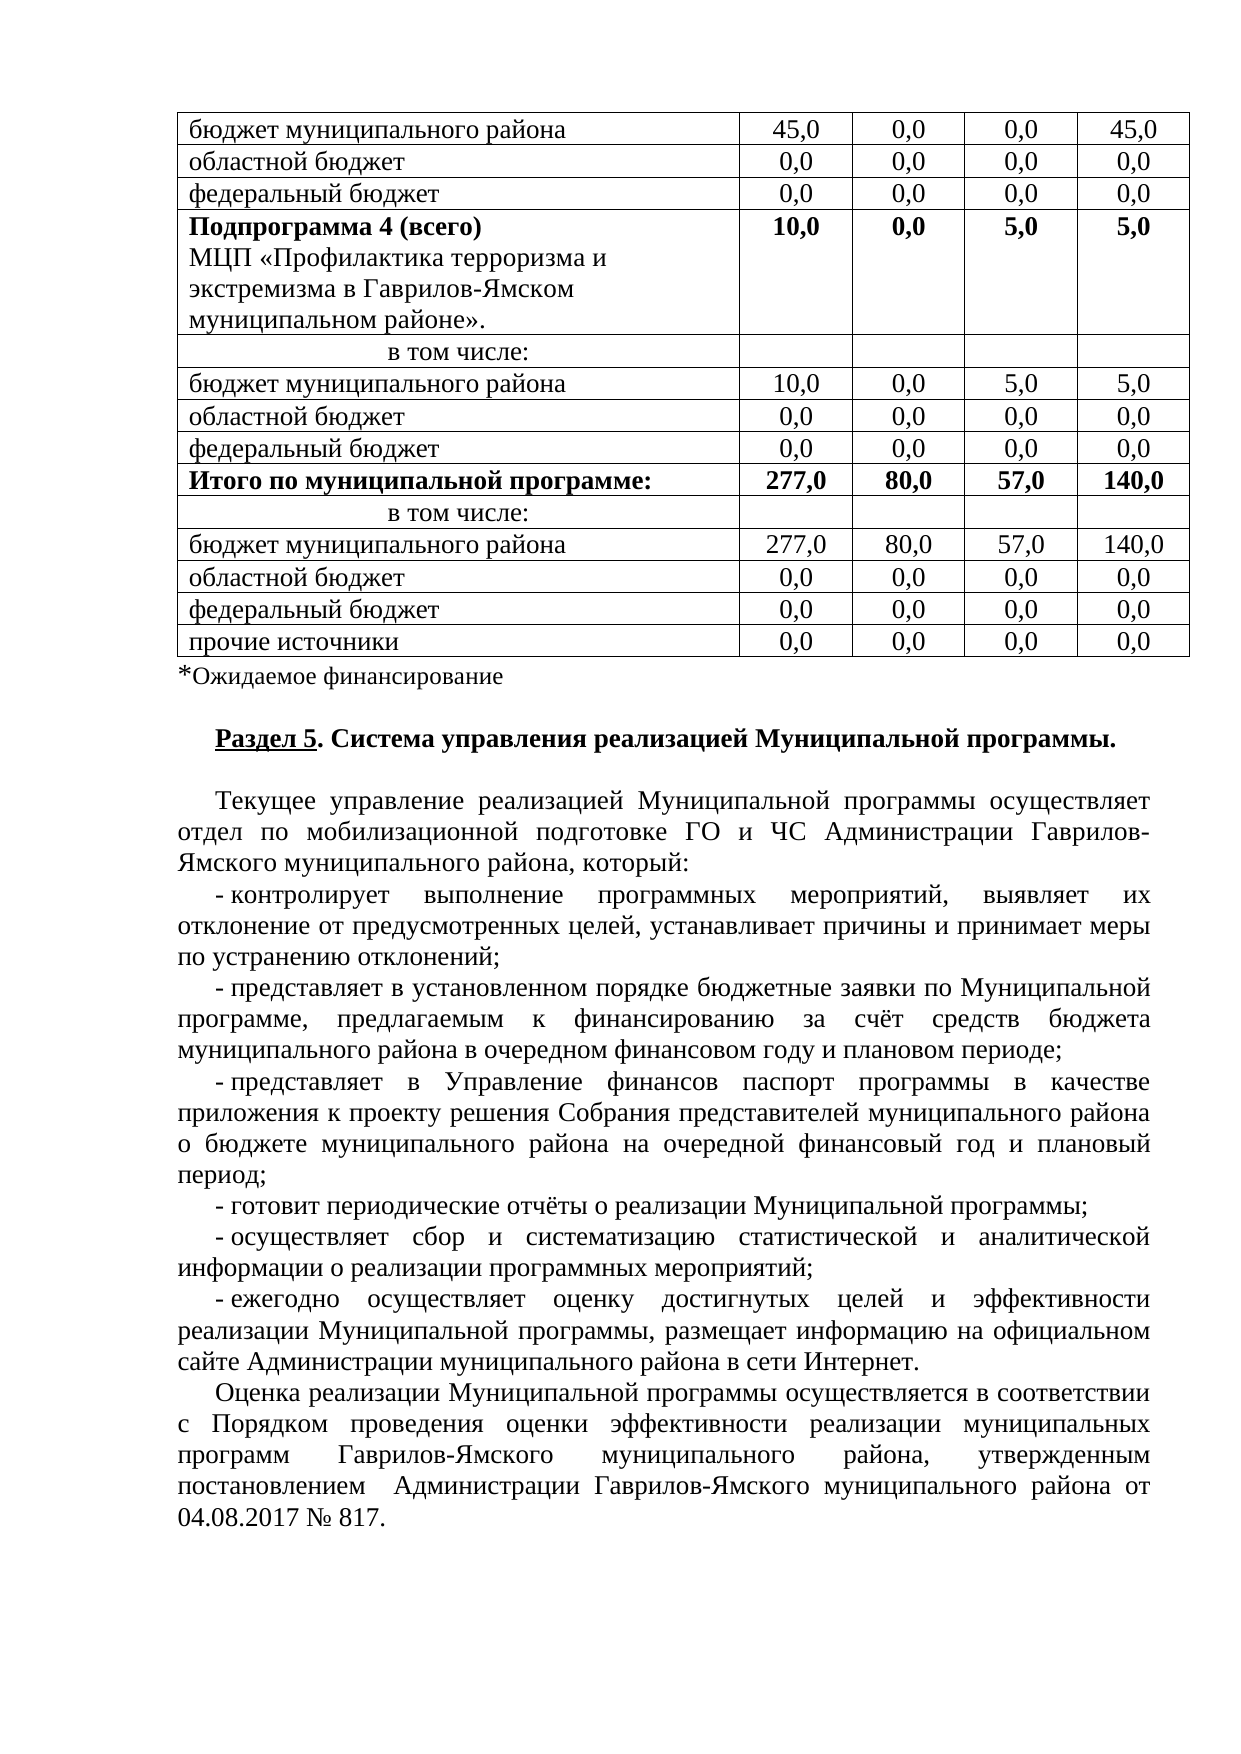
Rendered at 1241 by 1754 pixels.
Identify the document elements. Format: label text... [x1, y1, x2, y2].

table_cell 10,0 [740, 210, 852, 334]
text - представляет в Управление финансов паспорт программы в качестве приложения к проекту решения Собрания представителей муниципального района о бюджете муниципального района на очередной финансовый год и плановый период; [177, 1064, 1152, 1189]
table_cell 140,0 [1078, 529, 1189, 560]
table_cell 0,0 [965, 145, 1077, 177]
table_cell 10,0 [740, 368, 852, 399]
text *Ожидаемое финансирование [177, 657, 1152, 691]
table_cell 0,0 [853, 625, 964, 656]
table_cell 0,0 [965, 561, 1077, 592]
table_cell 0,0 [853, 400, 964, 431]
table_cell [965, 335, 1077, 367]
table_cell 5,0 [965, 368, 1077, 399]
table_cell прочие источники [178, 625, 739, 656]
table_cell 0,0 [740, 400, 852, 431]
table_cell 0,0 [965, 625, 1077, 656]
table_cell Итого по муниципальной программе: [178, 464, 739, 495]
table_cell Подпрограмма 4 (всего) МЦП «Профилактика терроризма и экстремизма в Гаврилов-Ямском муниципальном районе». [178, 210, 739, 334]
table_cell 0,0 [853, 593, 964, 624]
table_cell областной бюджет [178, 561, 739, 592]
table_cell 0,0 [1078, 561, 1189, 592]
table_cell 0,0 [965, 400, 1077, 431]
table_cell федеральный бюджет [178, 432, 739, 463]
table_cell 0,0 [1078, 593, 1189, 624]
table_cell 277,0 [740, 529, 852, 560]
table_cell [740, 496, 852, 527]
table_cell [740, 335, 852, 367]
table_cell [1078, 496, 1189, 527]
table_cell 0,0 [1078, 400, 1189, 431]
table_cell федеральный бюджет [178, 178, 739, 209]
table_cell 0,0 [1078, 625, 1189, 656]
table_cell 0,0 [853, 113, 964, 144]
table_cell бюджет муниципального района [178, 368, 739, 399]
table_cell бюджет муниципального района [178, 529, 739, 560]
table_cell 45,0 [740, 113, 852, 144]
text Текущее управление реализацией Муниципальной программы осуществляет отдел по мобилизационной подготовке ГО и ЧС Администрации Гаврилов-Ямского муниципального района, который: [177, 784, 1152, 878]
table_cell 0,0 [853, 145, 964, 177]
text Оценка реализации Муниципальной программы осуществляется в соответствии с Порядком проведения оценки эффективности реализации муниципальных программ Гаврилов-Ямского муниципального района, утвержденным постановлением Администрации Гаврилов-Ямского муниципального района от 04.08.2017 № 817. [177, 1376, 1152, 1532]
table_cell 0,0 [1078, 178, 1189, 209]
table_cell 5,0 [1078, 368, 1189, 399]
table_cell 0,0 [965, 178, 1077, 209]
text Раздел 5. Система управления реализацией Муниципальной программы. [177, 722, 1152, 753]
table_cell 0,0 [740, 432, 852, 463]
table_cell [853, 496, 964, 527]
table_cell 57,0 [965, 464, 1077, 495]
table_cell федеральный бюджет [178, 593, 739, 624]
text - осуществляет сбор и систематизацию статистической и аналитической информации о реализации программных мероприятий; [177, 1220, 1152, 1283]
table_cell 0,0 [853, 432, 964, 463]
table_cell 140,0 [1078, 464, 1189, 495]
table_cell 0,0 [965, 593, 1077, 624]
table_cell областной бюджет [178, 145, 739, 177]
table_cell 80,0 [853, 529, 964, 560]
table_cell областной бюджет [178, 400, 739, 431]
table_cell 0,0 [740, 625, 852, 656]
table_cell [1078, 335, 1189, 367]
table_cell в том числе: [178, 496, 739, 527]
table_cell 45,0 [1078, 113, 1189, 144]
text - готовит периодические отчёты о реализации Муниципальной программы; [177, 1189, 1152, 1220]
table_cell 0,0 [740, 593, 852, 624]
table_cell 277,0 [740, 464, 852, 495]
table_cell в том числе: [178, 335, 739, 367]
table_cell 0,0 [740, 561, 852, 592]
table_cell 5,0 [965, 210, 1077, 334]
table_cell 0,0 [740, 145, 852, 177]
table_cell 0,0 [853, 561, 964, 592]
table_cell 0,0 [853, 178, 964, 209]
table_cell 5,0 [1078, 210, 1189, 334]
text - представляет в установленном порядке бюджетные заявки по Муниципальной программе, предлагаемым к финансированию за счёт средств бюджета муниципального района в очередном финансовом году и плановом периоде; [177, 971, 1152, 1064]
table_cell 0,0 [853, 210, 964, 334]
text - контролирует выполнение программных мероприятий, выявляет их отклонение от предусмотренных целей, устанавливает причины и принимает меры по устранению отклонений; [177, 878, 1152, 971]
table_cell 80,0 [853, 464, 964, 495]
table_cell 0,0 [853, 368, 964, 399]
table_cell 0,0 [965, 113, 1077, 144]
table_cell 0,0 [1078, 432, 1189, 463]
table_cell [853, 335, 964, 367]
table_cell 0,0 [740, 178, 852, 209]
table_cell бюджет муниципального района [178, 113, 739, 144]
table_cell 57,0 [965, 529, 1077, 560]
table_cell 0,0 [965, 432, 1077, 463]
text - ежегодно осуществляет оценку достигнутых целей и эффективности реализации Муниципальной программы, размещает информацию на официальном сайте Администрации муниципального района в сети Интернет. [177, 1283, 1152, 1376]
table_cell [965, 496, 1077, 527]
table_cell 0,0 [1078, 145, 1189, 177]
